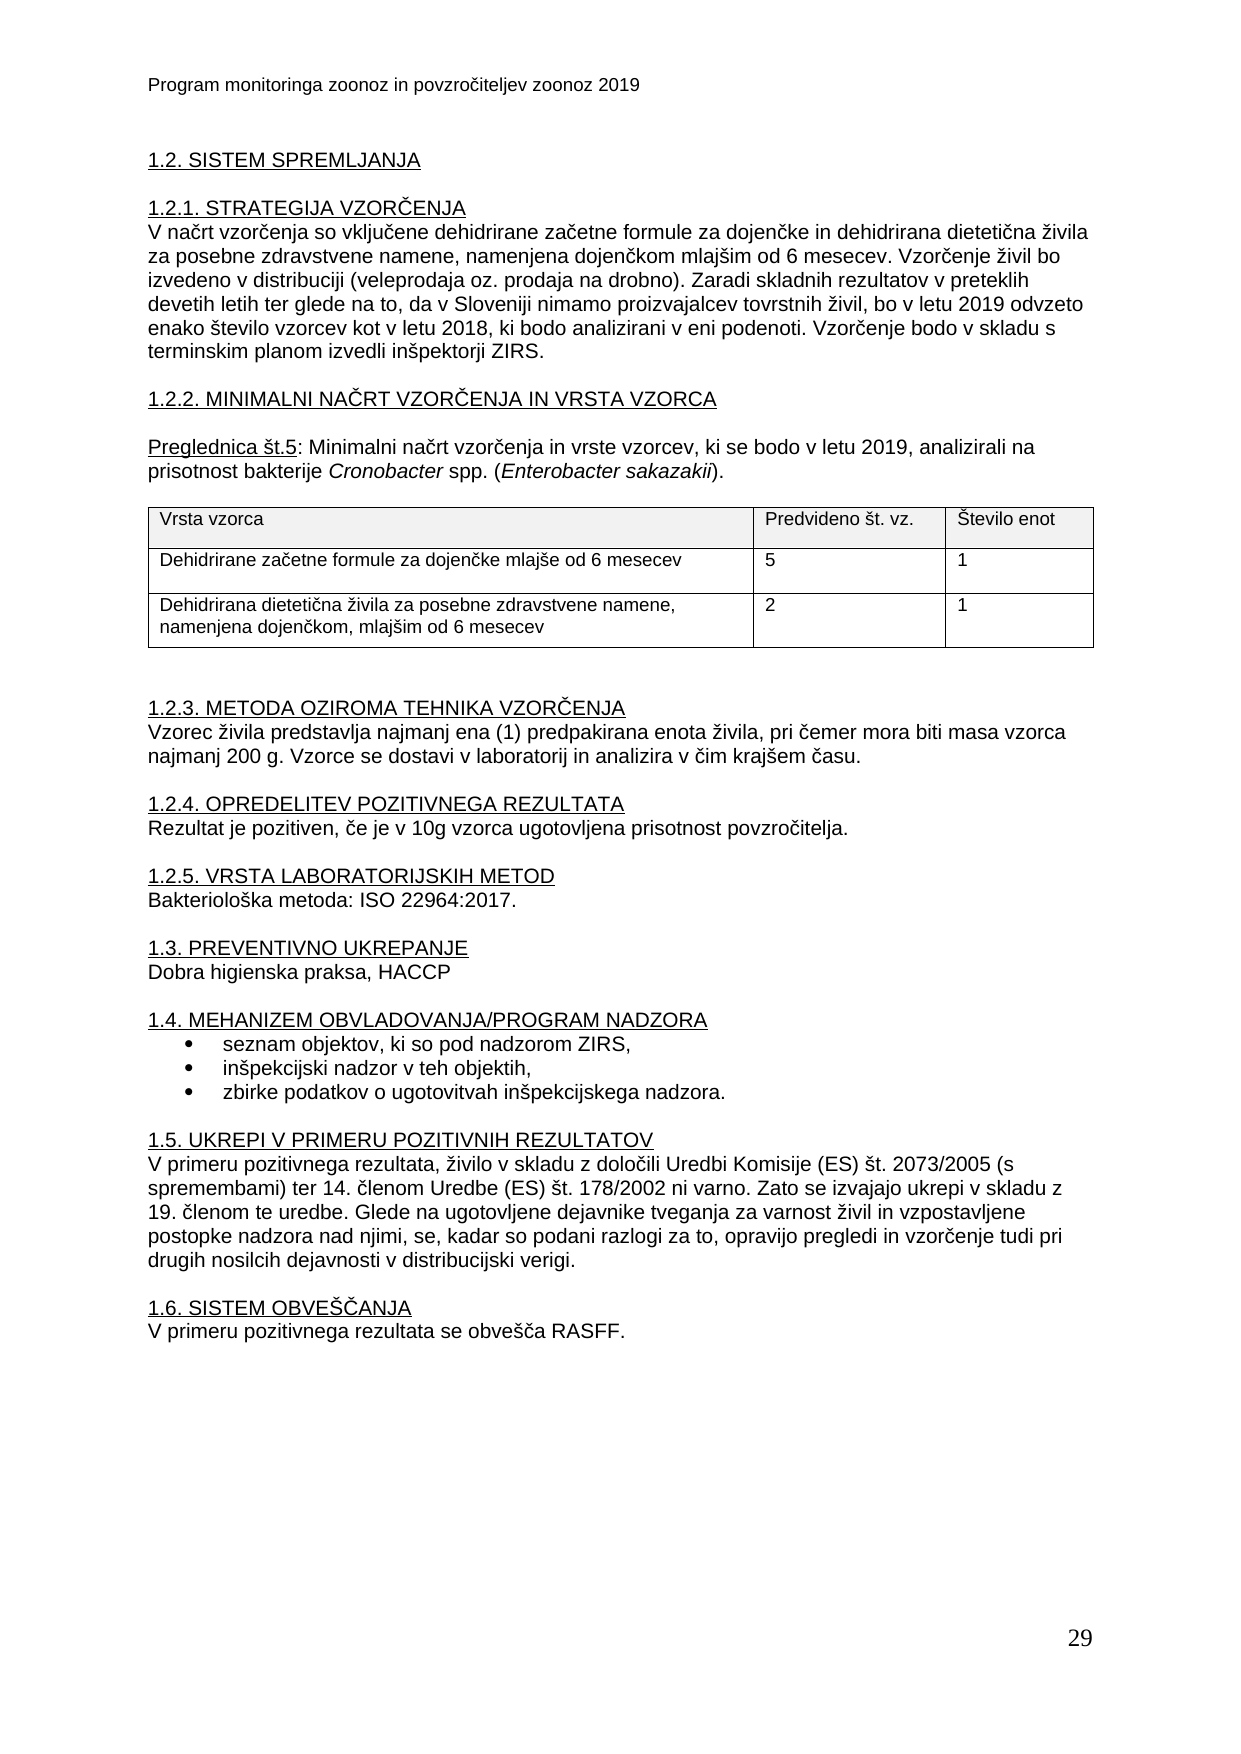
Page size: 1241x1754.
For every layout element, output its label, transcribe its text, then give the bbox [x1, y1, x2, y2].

text Bakteriološka metoda: ISO 22964:2017. [148, 888, 1093, 912]
table_header Predvideno št. vz. [754, 508, 945, 547]
text 1.2.3. METODA OZIROMA TEHNIKA VZORČENJA [148, 696, 1093, 720]
table_cell 5 [754, 549, 945, 593]
text Rezultat je pozitiven, če je v 10g vzorca ugotovljena prisotnost povzročitelja. [148, 816, 1093, 840]
text 1.6. SISTEM OBVEŠČANJA [148, 1295, 1093, 1319]
list seznam objektov, ki so pod nadzorom ZIRS, [185, 1032, 1093, 1056]
text 1.2.5. VRSTA LABORATORIJSKIH METOD [148, 864, 1093, 888]
text Vzorec živila predstavlja najmanj ena (1) predpakirana enota živila, pri čemer mora biti masa vzorca najmanj . Vzorce se dostavi v laboratorij in analizira v čim krajšem času. [148, 720, 1093, 768]
text V primeru pozitivnega rezultata, živilo v skladu z določili Uredbi Komisije (ES) št. 2073/2005 (s spremembami) ter 14. členom Uredbe (ES) št. 178/2002 ni varno. Zato se izvajajo ukrepi v skladu z 19. členom te uredbe. Glede na ugotovljene dejavnike tveganja za varnost živil in vzpostavljene postopke nadzora nad njimi, se, kadar so podani razlogi za to, opravijo pregledi in vzorčenje tudi pri drugih nosilcih dejavnosti v distribucijski verigi. [148, 1152, 1093, 1271]
table_cell 1 [946, 594, 1093, 647]
text 1.2.4. OPREDELITEV POZITIVNEGA REZULTATA [148, 792, 1093, 816]
table_cell 2 [754, 594, 945, 647]
list inšpekcijski nadzor v teh objektih, [185, 1056, 1093, 1080]
text 1.5. UKREPI V PRIMERU POZITIVNIH REZULTATOV [148, 1128, 1093, 1152]
table_cell Dehidrirana dietetična živila za posebne zdravstvene namene, namenjena dojenčkom, mlajšim od 6 mesecev [149, 594, 753, 647]
list zbirke podatkov o ugotovitvah inšpekcijskega nadzora. [185, 1080, 1093, 1104]
table_header Število enot [946, 508, 1093, 547]
text Dobra higienska praksa, HACCP [148, 960, 1093, 984]
table_cell Dehidrirane začetne formule za dojenčke mlajše od 6 mesecev [149, 549, 753, 593]
text 1.2.2. MINIMALNI NAČRT VZORČENJA IN VRSTA VZORCA [148, 387, 1093, 411]
table_header Vrsta vzorca [149, 508, 753, 547]
text 1.2. SISTEM SPREMLJANJA [148, 148, 1093, 172]
text V načrt vzorčenja so vključene dehidrirane začetne formule za dojenčke in dehidrirana dietetična živila za posebne zdravstvene namene, namenjena dojenčkom mlajšim od 6 mesecev. Vzorčenje živil bo izvedeno v distribuciji (veleprodaja oz. prodaja na drobno). Zaradi skladnih rezultatov v preteklih devetih letih ter glede na to, da v Sloveniji nimamo proizvajalcev tovrstnih živil, bo v letu 2019 odvzeto enako število vzorcev kot v letu 2018, ki bodo analizirani v eni podenoti. Vzorčenje bodo v skladu s terminskim planom izvedli inšpektorji ZIRS. [148, 219, 1093, 363]
text V primeru pozitivnega rezultata se obvešča RASFF. [148, 1319, 1093, 1343]
text Preglednica št.5: Minimalni načrt vzorčenja in vrste vzorcev, ki se bodo v letu 2019, analizirali na prisotnost bakterije Cronobacter spp. (Enterobacter sakazakii). [148, 435, 1093, 483]
table_cell 1 [946, 549, 1093, 593]
text 1.3. PREVENTIVNO UKREPANJE [148, 936, 1093, 960]
text 1.2.1. STRATEGIJA VZORČENJA [148, 196, 1093, 219]
text 1.4. MEHANIZEM OBVLADOVANJA/PROGRAM NADZORA [148, 1008, 1093, 1032]
